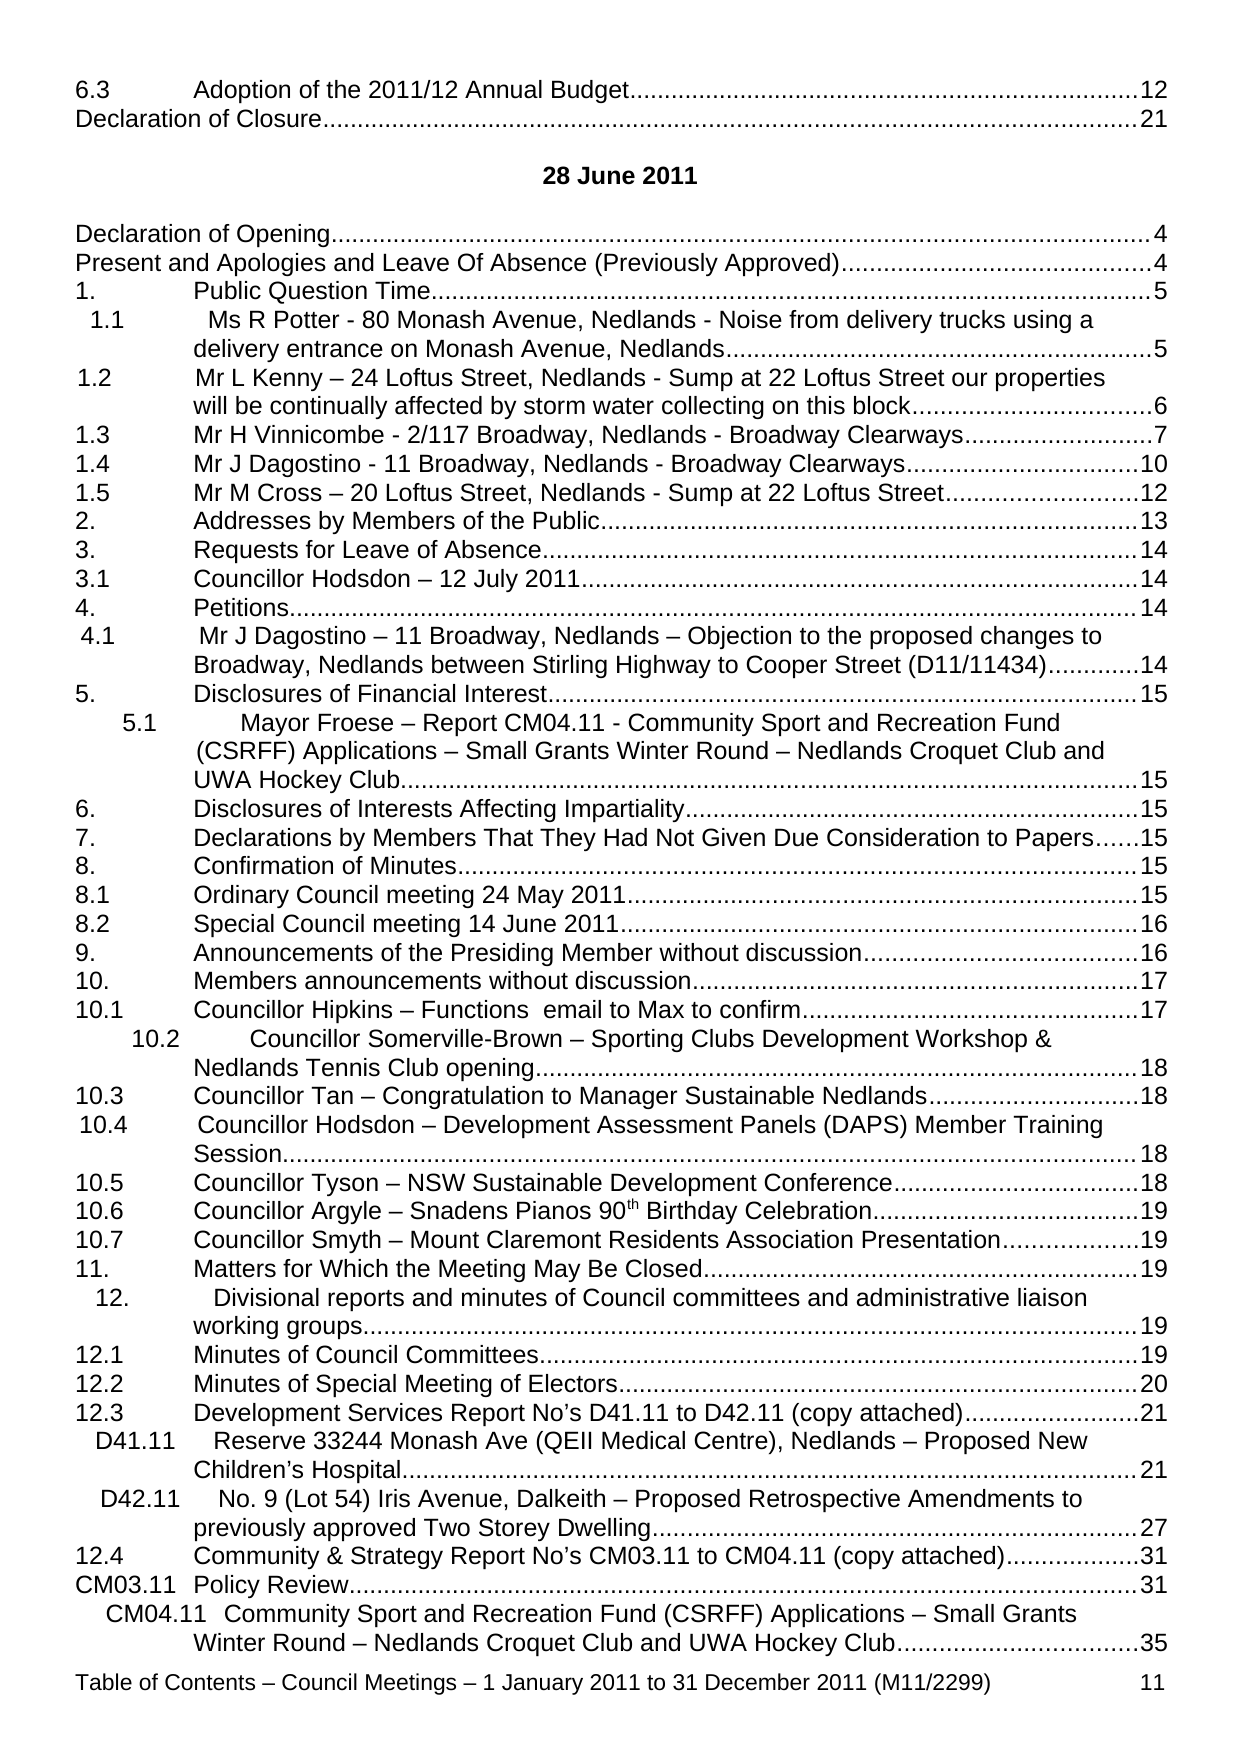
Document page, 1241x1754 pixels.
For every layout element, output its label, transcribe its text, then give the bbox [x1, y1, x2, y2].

text CM03.11 Policy Review 31 [75, 1570, 1108, 1599]
text 6. Disclosures of Interests Affecting Impartiality 15 [75, 794, 1108, 822]
text 5.1 Mayor Froese – Report CM04.11 - Community Sport and Recreation Fund (CSRFF) Applications – Small Grants Winter Round – Nedlands Croquet Club and UWA Hockey Club 15 [75, 707, 1108, 794]
text 5. Disclosures of Financial Interest 15 [75, 679, 1108, 707]
text 10.4 Councillor Hodsdon – Development Assessment Panels (DAPS) Member Training Session 18 [75, 1110, 1108, 1167]
text 11. Matters for Which the Meeting May Be Closed 19 [75, 1254, 1108, 1282]
text 12.4 Community & Strategy Report No’s CM03.11 to CM04.11 (copy attached) 31 [75, 1541, 1108, 1570]
text 1. Public Question Time 5 [75, 276, 1108, 305]
text 12.3 Development Services Report No’s D41.11 to D42.11 (copy attached) 21 [75, 1397, 1108, 1426]
text 1.4 Mr J Dagostino - 11 Broadway, Nedlands - Broadway Clearways 10 [75, 449, 1108, 477]
text 28 June 2011 [75, 161, 1165, 190]
text Declaration of Opening 4 [75, 219, 1108, 247]
text 8.1 Ordinary Council meeting 24 May 2011 15 [75, 880, 1108, 909]
text Present and Apologies and Leave Of Absence (Previously Approved) 4 [75, 247, 1108, 276]
text D41.11 Reserve 33244 Monash Ave (QEII Medical Centre), Nedlands – Proposed New Children’s Hospital 21 [75, 1426, 1108, 1484]
text 3.1 Councillor Hodsdon – 12 July 2011 14 [75, 564, 1108, 592]
text 10.5 Councillor Tyson – NSW Sustainable Development Conference 18 [75, 1167, 1108, 1196]
text 10.2 Councillor Somerville-Brown – Sporting Clubs Development Workshop & Nedlands Tennis Club opening 18 [75, 1024, 1108, 1081]
text 3. Requests for Leave of Absence 14 [75, 535, 1108, 564]
text 1.2 Mr L Kenny – 24 Loftus Street, Nedlands - Sump at 22 Loftus Street our properties will be continually affected by storm water collecting on this block 6 [75, 362, 1108, 420]
text 7. Declarations by Members That They Had Not Given Due Consideration to Papers 15 [75, 822, 1108, 851]
text 2. Addresses by Members of the Public 13 [75, 506, 1108, 535]
text 12.2 Minutes of Special Meeting of Electors 20 [75, 1369, 1108, 1397]
text 6.3 Adoption of the 2011/12 Annual Budget 12 [75, 75, 1108, 104]
text 12. Divisional reports and minutes of Council committees and administrative liaison working groups 19 [75, 1282, 1108, 1340]
text 10.6 Councillor Argyle – Snadens Pianos 90th Birthday Celebration 19 [75, 1196, 1108, 1225]
text 12.1 Minutes of Council Committees 19 [75, 1340, 1108, 1369]
text 10. Members announcements without discussion 17 [75, 966, 1108, 995]
text 4. Petitions 14 [75, 592, 1108, 621]
text 1.1 Ms R Potter - 80 Monash Avenue, Nedlands - Noise from delivery trucks using a delivery entrance on Monash Avenue, Nedlands 5 [75, 305, 1108, 362]
text 10.7 Councillor Smyth – Mount Claremont Residents Association Presentation 19 [75, 1225, 1108, 1254]
text 10.1 Councillor Hipkins – Functions email to Max to confirm 17 [75, 995, 1108, 1024]
text 9. Announcements of the Presiding Member without discussion 16 [75, 937, 1108, 966]
text Declaration of Closure 21 [75, 104, 1108, 132]
text 8. Confirmation of Minutes 15 [75, 851, 1108, 880]
text 4.1 Mr J Dagostino – 11 Broadway, Nedlands – Objection to the proposed changes to Broadway, Nedlands between Stirling Highway to Cooper Street (D11/11434) 14 [75, 621, 1108, 679]
text 1.3 Mr H Vinnicombe - 2/117 Broadway, Nedlands - Broadway Clearways 7 [75, 420, 1108, 449]
text 10.3 Councillor Tan – Congratulation to Manager Sustainable Nedlands 18 [75, 1081, 1108, 1110]
text 1.5 Mr M Cross – 20 Loftus Street, Nedlands - Sump at 22 Loftus Street 12 [75, 477, 1108, 506]
text CM04.11 Community Sport and Recreation Fund (CSRFF) Applications – Small Grants Winter Round – Nedlands Croquet Club and UWA Hockey Club 35 [75, 1599, 1108, 1656]
text 8.2 Special Council meeting 14 June 2011 16 [75, 909, 1108, 937]
text D42.11 No. 9 (Lot 54) Iris Avenue, Dalkeith – Proposed Retrospective Amendments to previously approved Two Storey Dwelling 27 [75, 1484, 1108, 1541]
